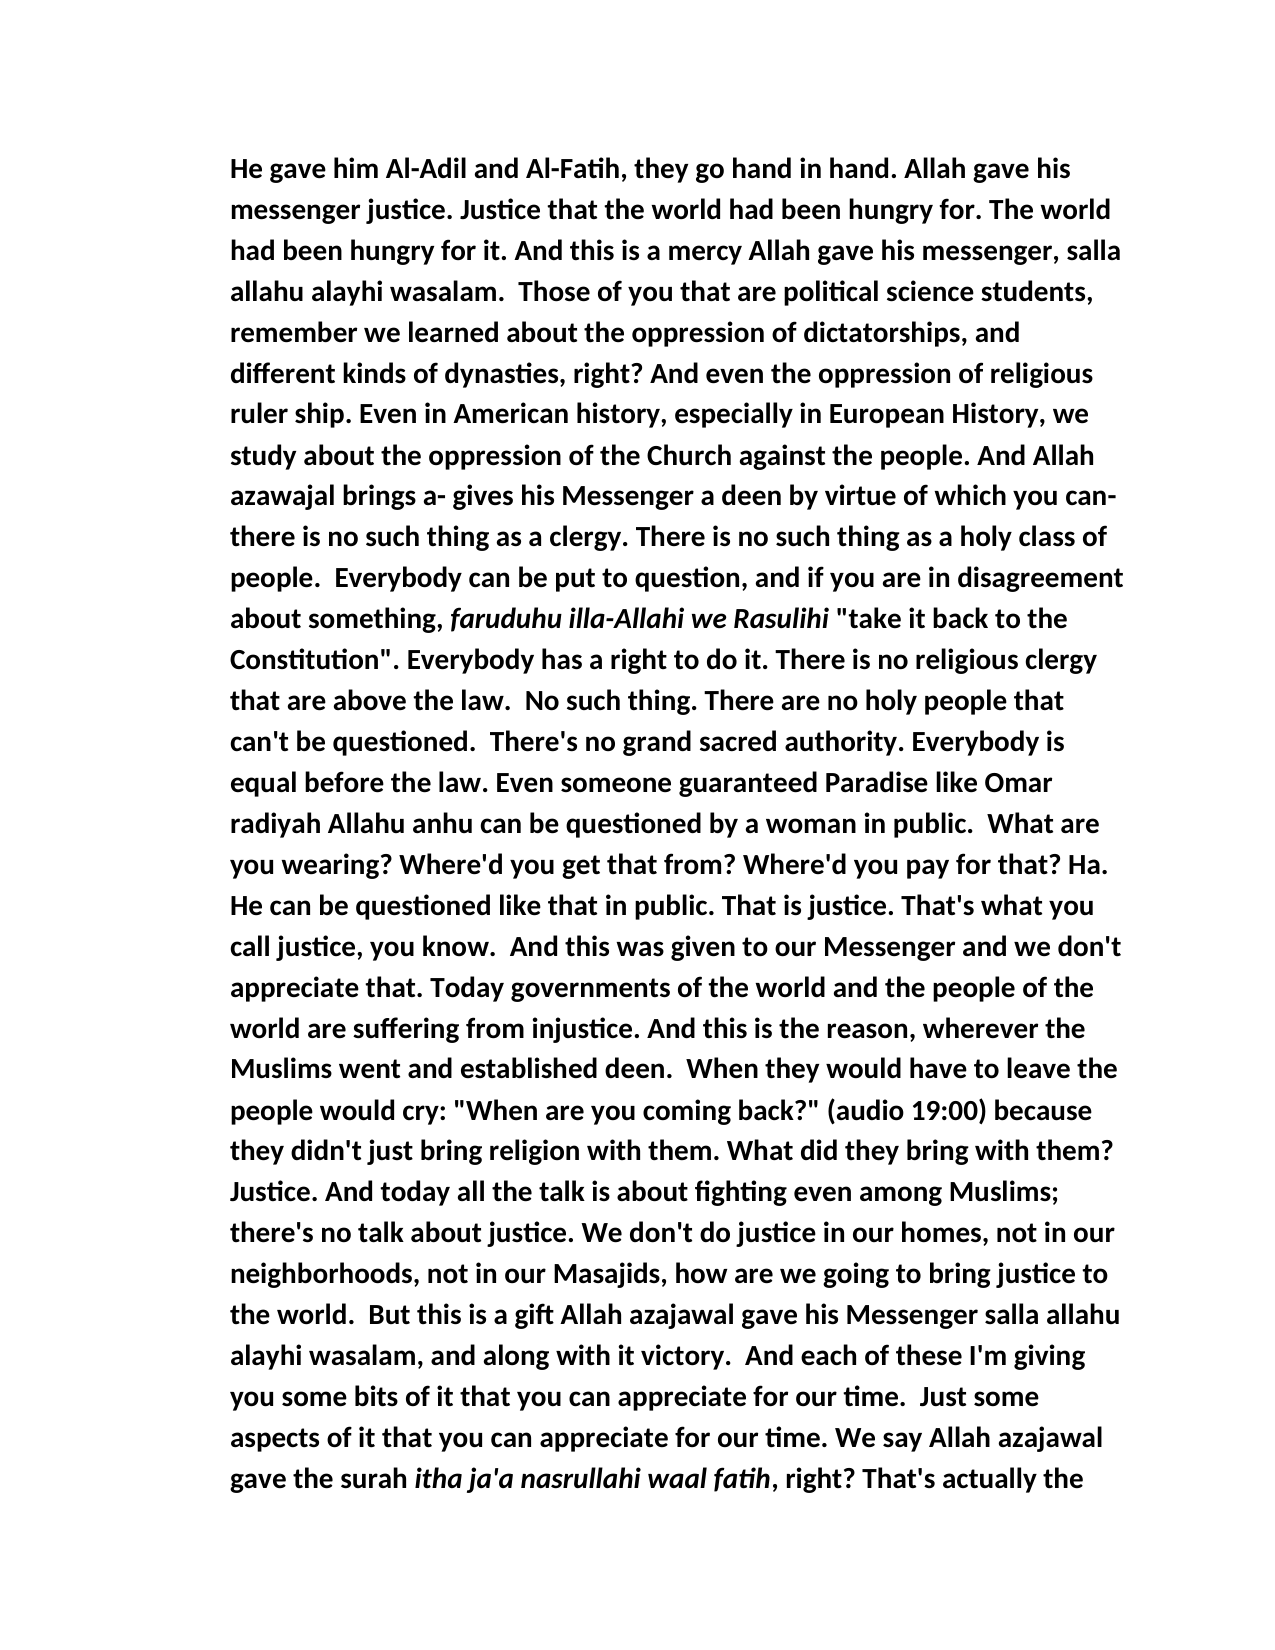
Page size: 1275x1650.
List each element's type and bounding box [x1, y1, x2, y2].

list [230, 150, 1125, 1496]
